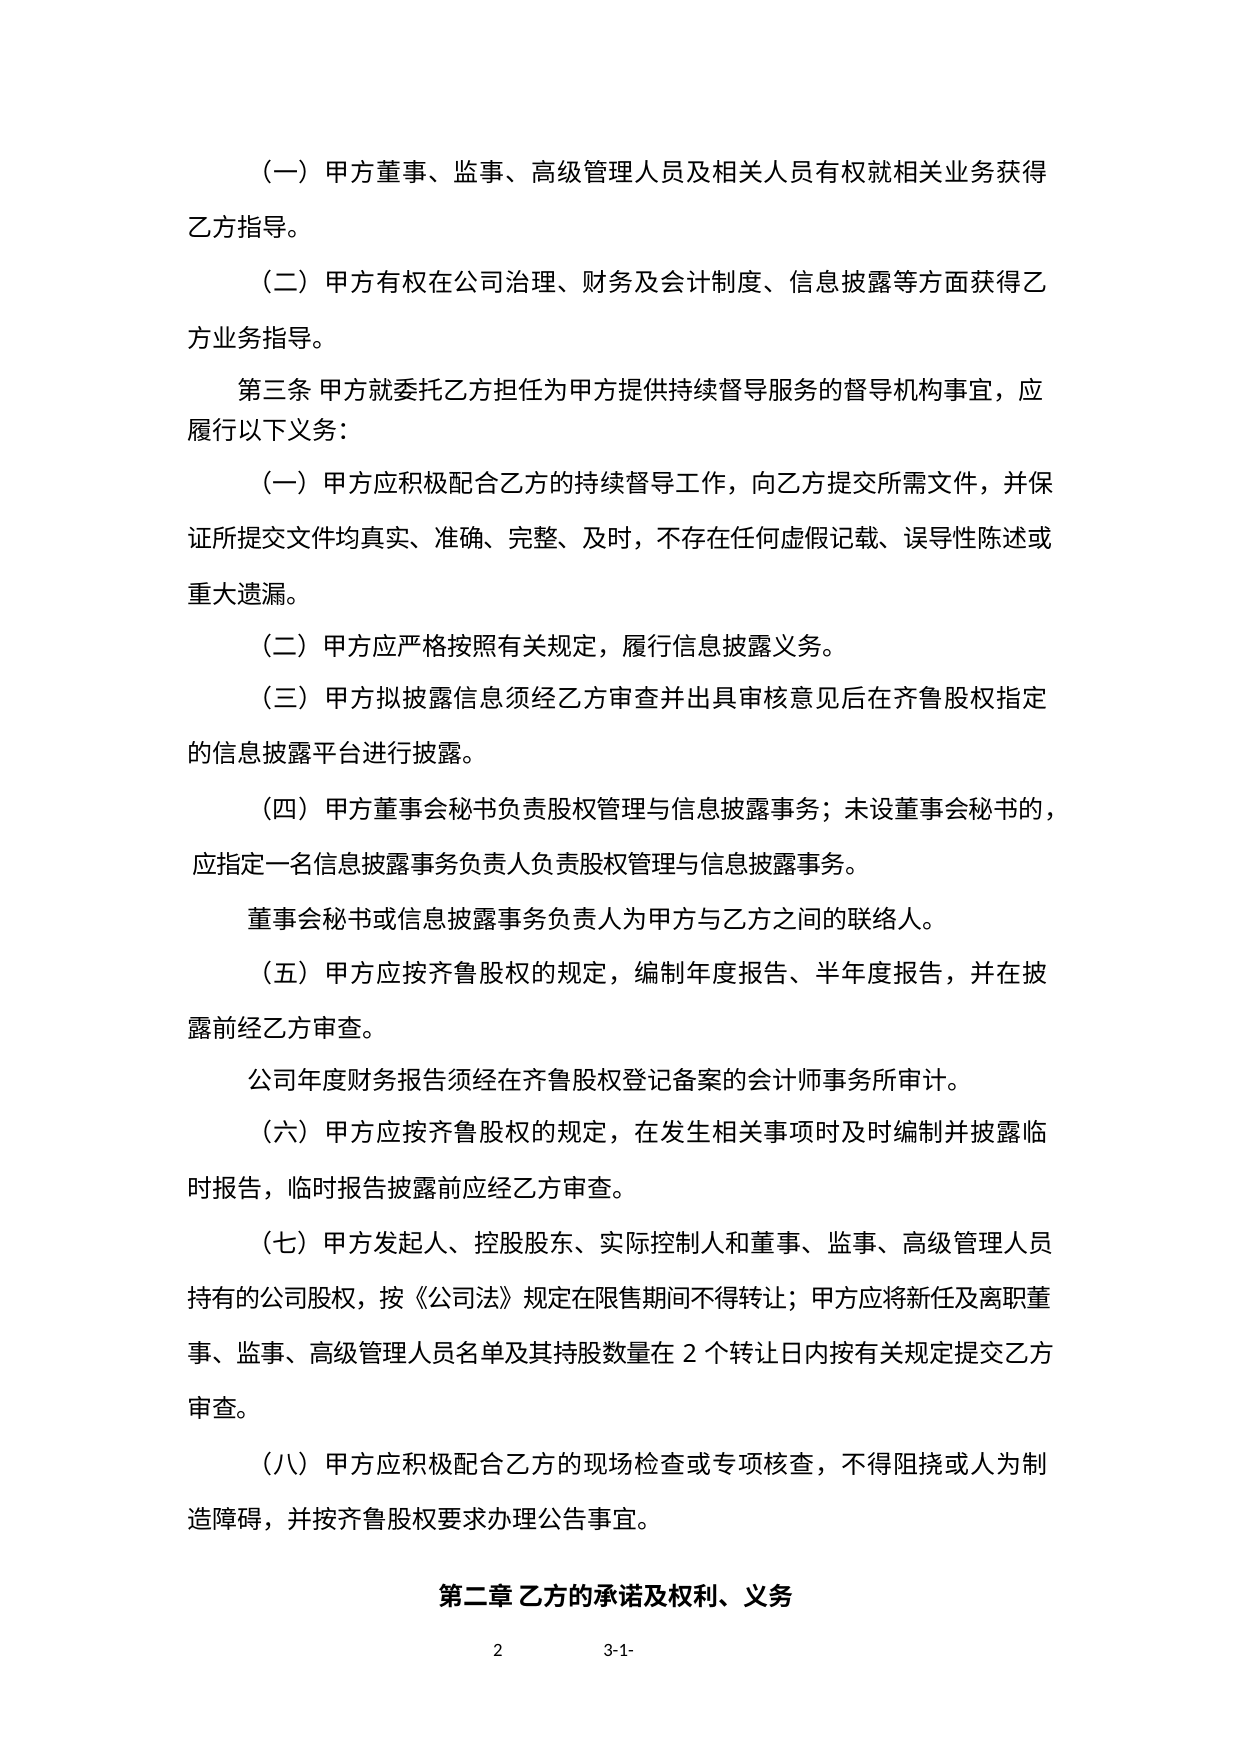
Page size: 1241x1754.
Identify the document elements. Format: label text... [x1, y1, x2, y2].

text 第二章 乙方的承诺及权利、义务 [438, 1576, 1153, 1612]
subtitle 履行以下义务： [187, 410, 1153, 447]
subtitle 公司年度财务报告须经在齐鲁股权登记备案的会计师事务所审计。 [247, 1064, 1153, 1096]
subtitle （一）甲方应积极配合乙方的持续督导工作，向乙方提交所需文件，并保证所提交文件均真实、准确、完整、及时，不存在任何虚假记载、误导性陈述或重大遗漏。 [187, 463, 1054, 611]
subtitle （二）甲方有权在公司治理、财务及会计制度、信息披露等方面获得乙方业务指导。 [187, 263, 1047, 354]
subtitle （一）甲方董事、监事、高级管理人员及相关人员有权就相关业务获得乙方指导。 [187, 152, 1047, 244]
subtitle （六）甲方应按齐鲁股权的规定，在发生相关事项时及时编制并披露临时报告，临时报告披露前应经乙方审查。 [187, 1113, 1047, 1204]
subtitle （四）甲方董事会秘书负责股权管理与信息披露事务；未设董事会秘书的， 应指定一名信息披露事务负责人负责股权管理与信息披露事务。 [187, 789, 1044, 881]
subtitle （五）甲方应按齐鲁股权的规定，编制年度报告、半年度报告，并在披露前经乙方审查。 [187, 953, 1047, 1045]
subtitle 第三条 甲方就委托乙方担任为甲方提供持续督导服务的督导机构事宜，应 [237, 374, 1153, 406]
subtitle （七）甲方发起人、控股股东、实际控制人和董事、监事、高级管理人员持有的公司股权，按《公司法》规定在限售期间不得转让；甲方应将新任及离职董事、监事、高级管理人员名单及其持股数量在 2 个转让日内按有关规定提交乙方审查。 [187, 1224, 1055, 1425]
subtitle 董事会秘书或信息披露事务负责人为甲方与乙方之间的联络人。 [247, 900, 1153, 936]
subtitle （三）甲方拟披露信息须经乙方审查并出具审核意见后在齐鲁股权指定的信息披露平台进行披露。 [187, 678, 1047, 770]
subtitle （二）甲方应严格按照有关规定，履行信息披露义务。 [247, 630, 1153, 662]
subtitle （八）甲方应积极配合乙方的现场检查或专项核查，不得阻挠或人为制造障碍，并按齐鲁股权要求办理公告事宜。 [187, 1444, 1047, 1536]
